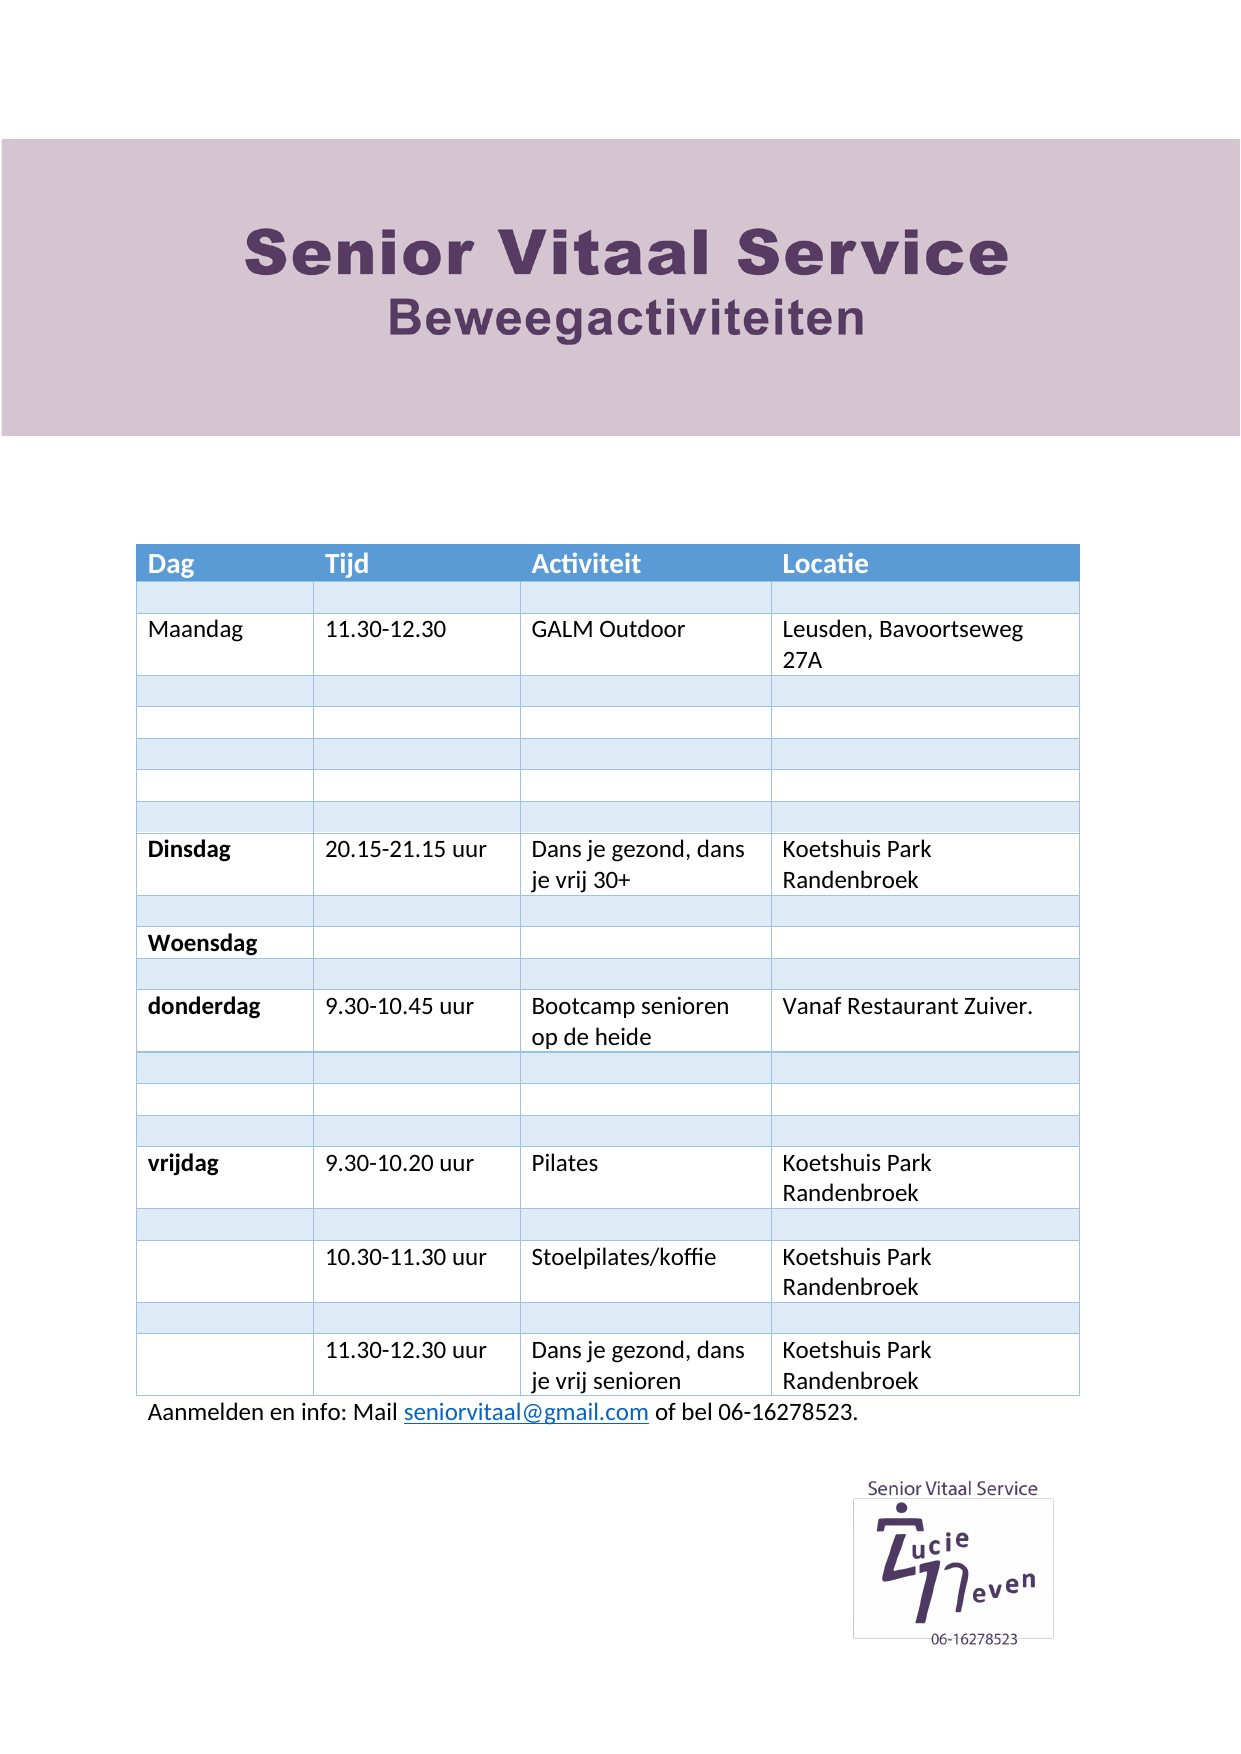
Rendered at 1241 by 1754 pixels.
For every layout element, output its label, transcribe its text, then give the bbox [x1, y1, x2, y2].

table_cell [521, 770, 771, 801]
table_cell [314, 739, 520, 769]
table_cell [137, 896, 313, 926]
table_cell Koetshuis Park Randenbroek [772, 1334, 1079, 1395]
table_cell Dans je gezond, dans je vrij senioren [521, 1334, 771, 1395]
table_cell [137, 739, 313, 769]
table_cell [137, 802, 313, 832]
table_cell [314, 707, 520, 738]
table_cell [772, 1303, 1079, 1333]
table_cell [137, 707, 313, 738]
table_cell [137, 582, 313, 613]
table_cell Vanaf Restaurant Zuiver. [772, 990, 1079, 1051]
table_cell [772, 1084, 1079, 1114]
table_cell [772, 1116, 1079, 1146]
table_cell Dans je gezond, dans je vrij 30+ [521, 834, 771, 894]
table_cell [137, 1116, 313, 1146]
table_cell [314, 582, 520, 613]
table_cell [521, 1209, 771, 1240]
table_cell 9.30-10.20 uur [314, 1147, 520, 1208]
table_cell [521, 1084, 771, 1114]
picture [1, 139, 1241, 436]
table_cell [772, 1209, 1079, 1240]
table_cell [521, 927, 771, 958]
table_cell [314, 1084, 520, 1114]
table_cell [314, 959, 520, 989]
table_cell [521, 1303, 771, 1333]
table_cell [314, 927, 520, 958]
table_cell 10.30-11.30 uur [314, 1241, 520, 1302]
table_cell 11.30-12.30 uur [314, 1334, 520, 1395]
table_cell [521, 959, 771, 989]
table_cell [137, 1334, 313, 1395]
table_cell [314, 676, 520, 706]
table_cell [137, 1303, 313, 1333]
table_cell [772, 896, 1079, 926]
table_cell [314, 1209, 520, 1240]
table_cell [772, 927, 1079, 958]
table_cell [521, 802, 771, 832]
table_cell [314, 1116, 520, 1146]
table_cell GALM Outdoor [521, 614, 771, 675]
text Aanmelden en info: Mail seniorvitaal@gmail.com of bel 06-16278523. [148, 1396, 1093, 1427]
table_cell [772, 707, 1079, 738]
table_cell Pilates [521, 1147, 771, 1208]
table_cell [521, 739, 771, 769]
table_cell [772, 770, 1079, 801]
table_cell [521, 1053, 771, 1083]
table_cell donderdag [137, 990, 313, 1051]
table_cell [314, 1303, 520, 1333]
table_header Locatie [772, 545, 1079, 581]
table_cell [772, 739, 1079, 769]
table_cell [314, 896, 520, 926]
table_cell 9.30-10.45 uur [314, 990, 520, 1051]
table_cell [521, 707, 771, 738]
table_cell Koetshuis Park Randenbroek [772, 1147, 1079, 1208]
table_cell [521, 1116, 771, 1146]
table_cell Koetshuis Park Randenbroek [772, 834, 1079, 894]
table_cell [772, 582, 1079, 613]
table_cell Dinsdag [137, 834, 313, 894]
table_cell [137, 676, 313, 706]
table_header Activiteit [521, 545, 771, 581]
table_cell Bootcamp senioren op de heide [521, 990, 771, 1051]
table_cell Koetshuis Park Randenbroek [772, 1241, 1079, 1302]
table_cell Leusden, Bavoortseweg 27A [772, 614, 1079, 675]
table_cell [137, 770, 313, 801]
table_cell [314, 802, 520, 832]
table_cell 11.30-12.30 [314, 614, 520, 675]
table_cell [521, 676, 771, 706]
table_cell [521, 582, 771, 613]
table_cell vrijdag [137, 1147, 313, 1208]
table_cell [772, 802, 1079, 832]
table_cell Maandag [137, 614, 313, 675]
table_cell [521, 896, 771, 926]
table_cell 20.15-21.15 uur [314, 834, 520, 894]
table_cell [314, 1053, 520, 1083]
table_cell [772, 676, 1079, 706]
table_cell [137, 959, 313, 989]
table_cell [314, 770, 520, 801]
table_cell Woensdag [137, 927, 313, 958]
table_cell [137, 1209, 313, 1240]
table_cell Stoelpilates/koffie [521, 1241, 771, 1302]
table_cell [772, 1053, 1079, 1083]
table_header Tijd [314, 545, 520, 581]
table_cell [772, 959, 1079, 989]
table_header Dag [137, 545, 313, 581]
table_cell [137, 1084, 313, 1114]
table_cell [137, 1241, 313, 1302]
table_cell [137, 1053, 313, 1083]
